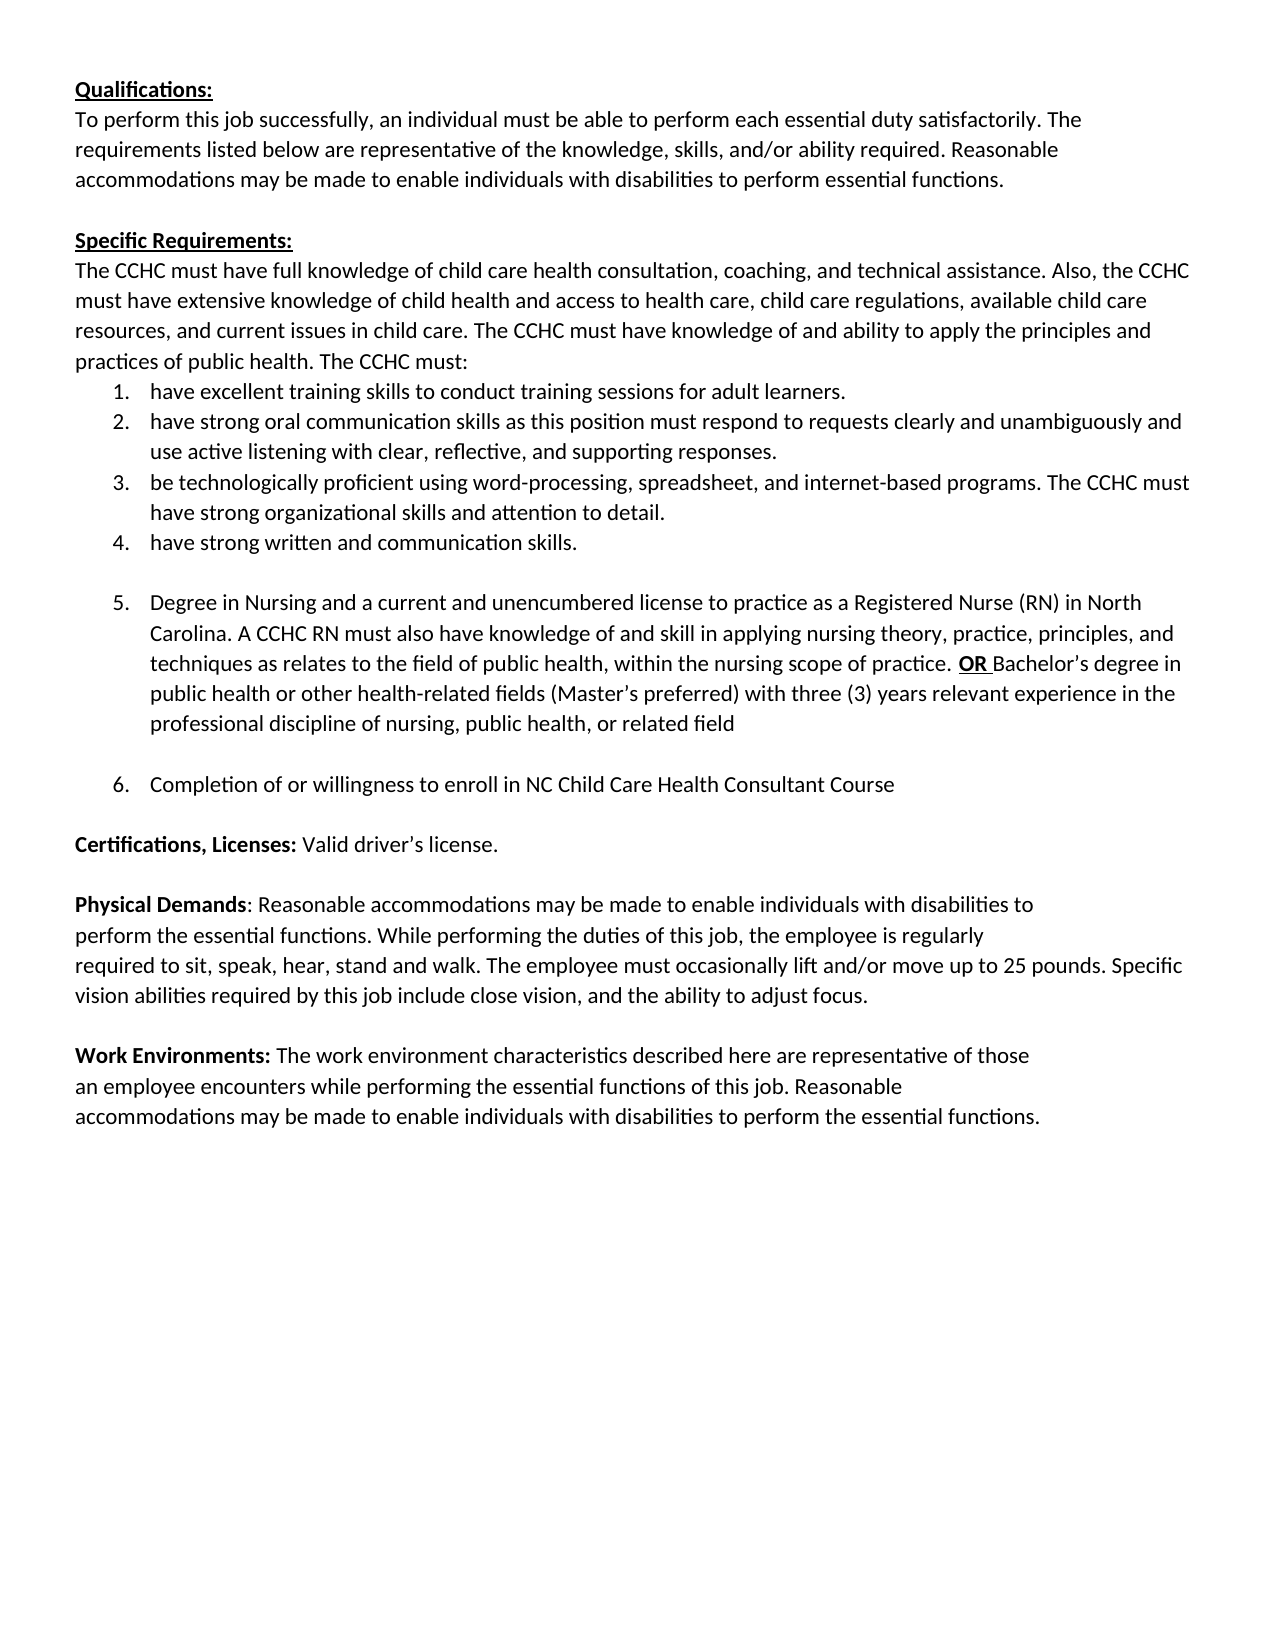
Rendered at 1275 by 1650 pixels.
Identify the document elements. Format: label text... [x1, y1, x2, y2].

text Physical Demands: Reasonable accommodations may be made to enable individuals with disabilities to [75, 891, 1200, 919]
list Completion of or willingness to enroll in NC Child Care Health Consultant Course [112, 770, 1200, 798]
text accommodations may be made to enable individuals with disabilities to perform the essential functions. [75, 1102, 1200, 1130]
list have strong oral communication skills as this position must respond to requests clearly and unambiguously and use active listening with clear, reflective, and supporting responses. [112, 407, 1200, 466]
text an employee encounters while performing the essential functions of this job. Reasonable [75, 1072, 1200, 1100]
list have excellent training skills to conduct training sessions for adult learners. [112, 377, 1200, 405]
text required to sit, speak, hear, stand and walk. The employee must occasionally lift and/or move up to 25 pounds. Specific vision abilities required by this job include close vision, and the ability to adjust focus. [75, 951, 1200, 1009]
text perform the essential functions. While performing the duties of this job, the employee is regularly [75, 921, 1200, 949]
list have strong written and communication skills. [112, 528, 1200, 556]
text The CCHC must have full knowledge of child care health consultation, coaching, and technical assistance. Also, the CCHC must have extensive knowledge of child health and access to health care, child care regulations, available child care resources, and current issues in child care. The CCHC must have knowledge of and ability to apply the principles and practices of public health. The CCHC must: [75, 256, 1200, 375]
text Qualifications: [75, 75, 1200, 103]
text To perform this job successfully, an individual must be able to perform each essential duty satisfactorily. The requirements listed below are representative of the knowledge, skills, and/or ability required. Reasonable accommodations may be made to enable individuals with disabilities to perform essential functions. [75, 105, 1200, 194]
list be technologically proficient using word-processing, spreadsheet, and internet-based programs. The CCHC must have strong organizational skills and attention to detail. [112, 468, 1200, 526]
text Certifications, Licenses: Valid driver’s license. [75, 830, 1200, 858]
text Work Environments: The work environment characteristics described here are representative of those [75, 1042, 1200, 1070]
text Specific Requirements: [75, 226, 1200, 254]
list Degree in Nursing and a current and unencumbered license to practice as a Registered Nurse (RN) in North Carolina. A CCHC RN must also have knowledge of and skill in applying nursing theory, practice, principles, and techniques as relates to the field of public health, within the nursing scope of practice. OR Bachelor’s degree in public health or other health-related fields (Master’s preferred) with three (3) years relevant experience in the professional discipline of nursing, public health, or related field [112, 588, 1200, 737]
